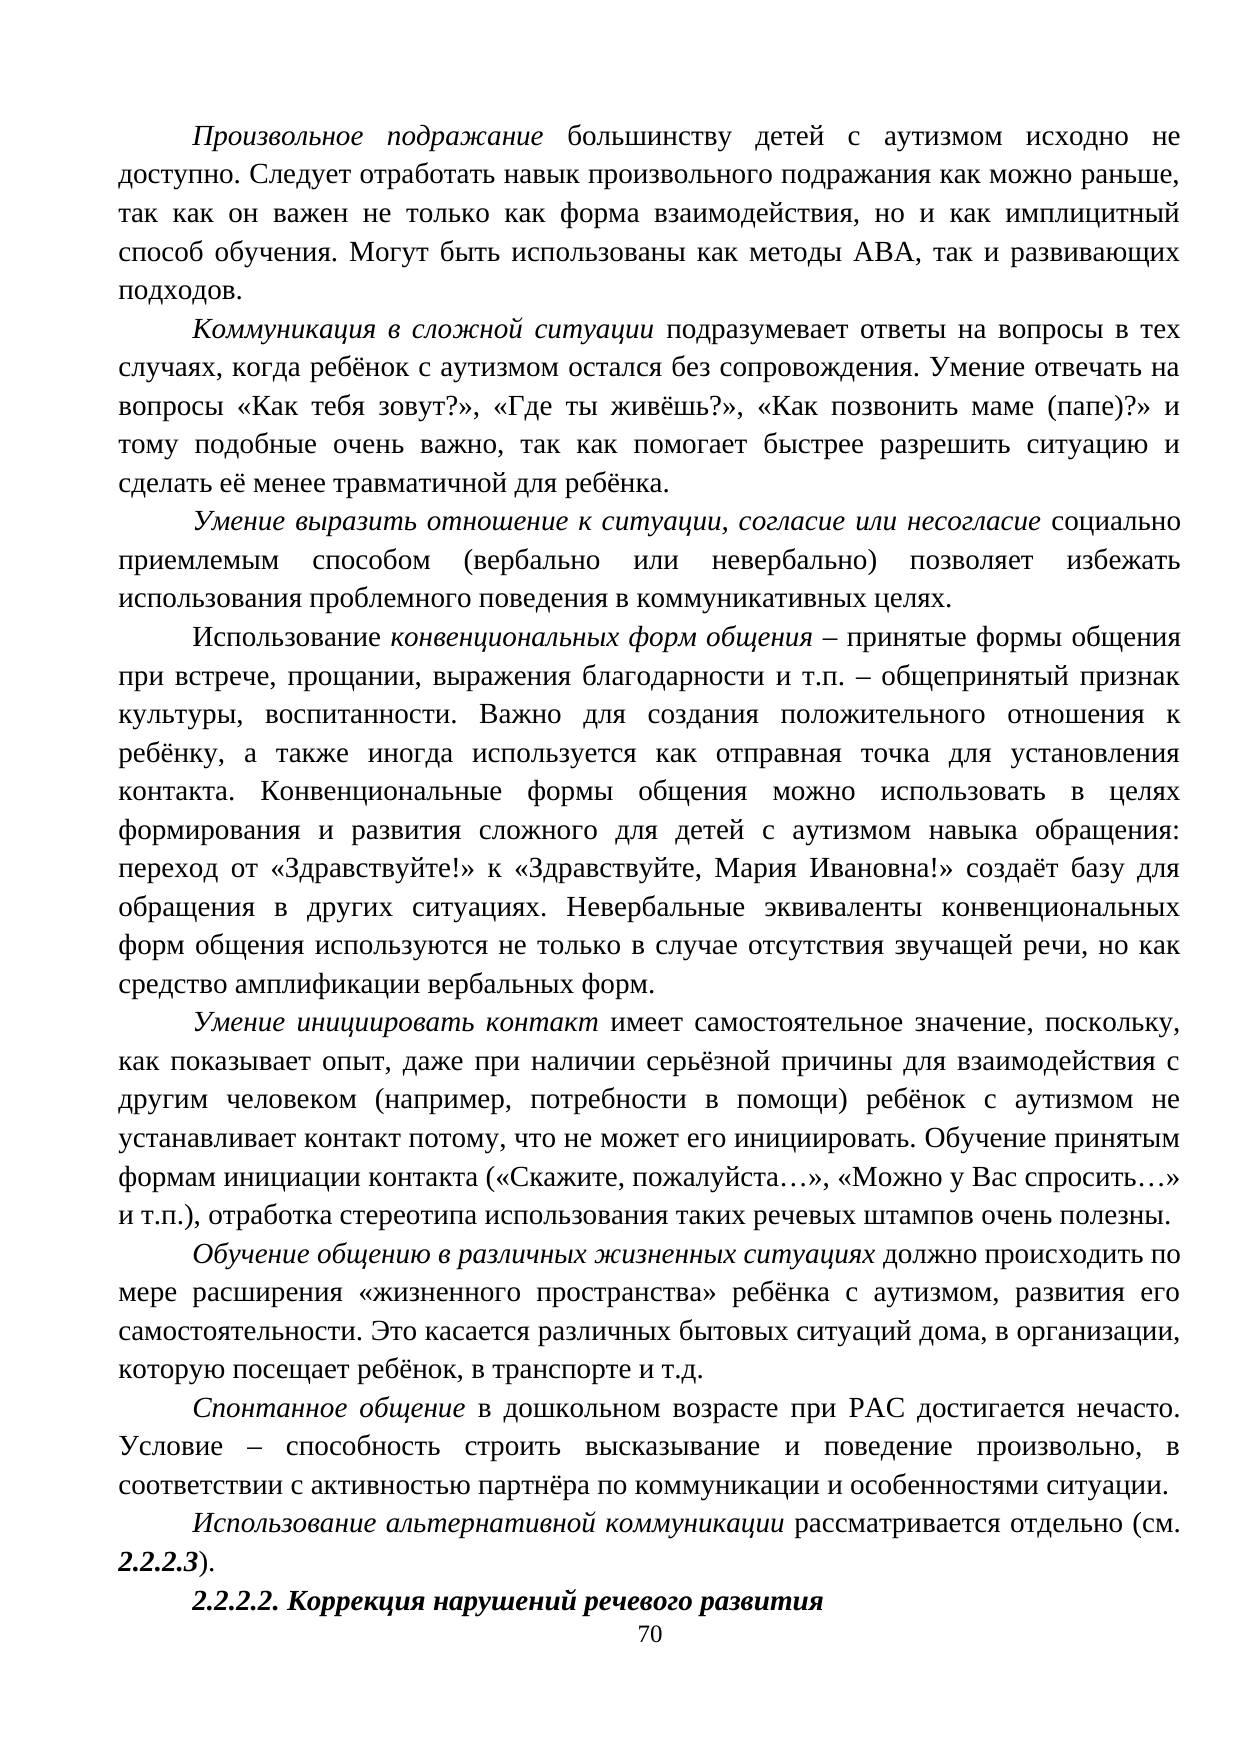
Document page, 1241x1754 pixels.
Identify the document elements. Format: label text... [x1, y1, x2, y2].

text Произвольное подражание большинству детей с аутизмом исходно не доступно. Следует отработать навык произвольного подражания как можно раньше, так как он важен не только как форма взаимодействия, но и как имплицитный способ обучения. Могут быть использованы как методы АВА, так и развивающих подходов. [118, 118, 1181, 306]
text Коммуникация в сложной ситуации подразумевает ответы на вопросы в тех случаях, когда ребёнок с аутизмом остался без сопровождения. Умение отвечать на вопросы «Как тебя зовут?», «Где ты живёшь?», «Как позвонить маме (папе)?» и тому подобные очень важно, так как помогает быстрее разрешить ситуацию и сделать её менее травматичной для ребёнка. [118, 311, 1181, 498]
text Использование конвенциональных форм общения – принятые формы общения при встрече, прощании, выражения благодарности и т.п. – общепринятый признак культуры, воспитанности. Важно для создания положительного отношения к ребёнку, а также иногда используется как отправная точка для установления контакта. Конвенциональные формы общения можно использовать в целях формирования и развития сложного для детей с аутизмом навыка обращения: переход от «Здравствуйте!» к «Здравствуйте, Мария Ивановна!» создаёт базу для обращения в других ситуациях. Невербальные эквиваленты конвенциональных форм общения используются не только в случае отсутствия звучащей речи, но как средство амплификации вербальных форм. [118, 619, 1181, 999]
text Обучение общению в различных жизненных ситуациях должно происходить по мере расширения «жизненного пространства» ребёнка с аутизмом, развития его самостоятельности. Это касается различных бытовых ситуаций дома, в организации, которую посещает ребёнок, в транспорте и т.д. [118, 1236, 1181, 1385]
text 2.2.2.2. Коррекция нарушений речевого развития [118, 1583, 1181, 1616]
text Умение инициировать контакт имеет самостоятельное значение, поскольку, как показывает опыт, даже при наличии серьёзной причины для взаимодействия с другим человеком (например, потребности в помощи) ребёнок с аутизмом не устанавливает контакт потому, что не может его инициировать. Обучение принятым формам инициации контакта («Скажите, пожалуйста…», «Можно у Вас спросить…» и т.п.), отработка стереотипа использования таких речевых штампов очень полезны. [118, 1004, 1181, 1231]
text Использование альтернативной коммуникации рассматривается отдельно (см. 2.2.2.3). [118, 1506, 1181, 1578]
text Умение выразить отношение к ситуации, согласие или несогласие социально приемлемым способом (вербально или невербально) позволяет избежать использования проблемного поведения в коммуникативных целях. [118, 503, 1181, 614]
text Спонтанное общение в дошкольном возрасте при РАС достигается нечасто. Условие – способность строить высказывание и поведение произвольно, в соответствии с активностью партнёра по коммуникации и особенностями ситуации. [118, 1390, 1181, 1501]
